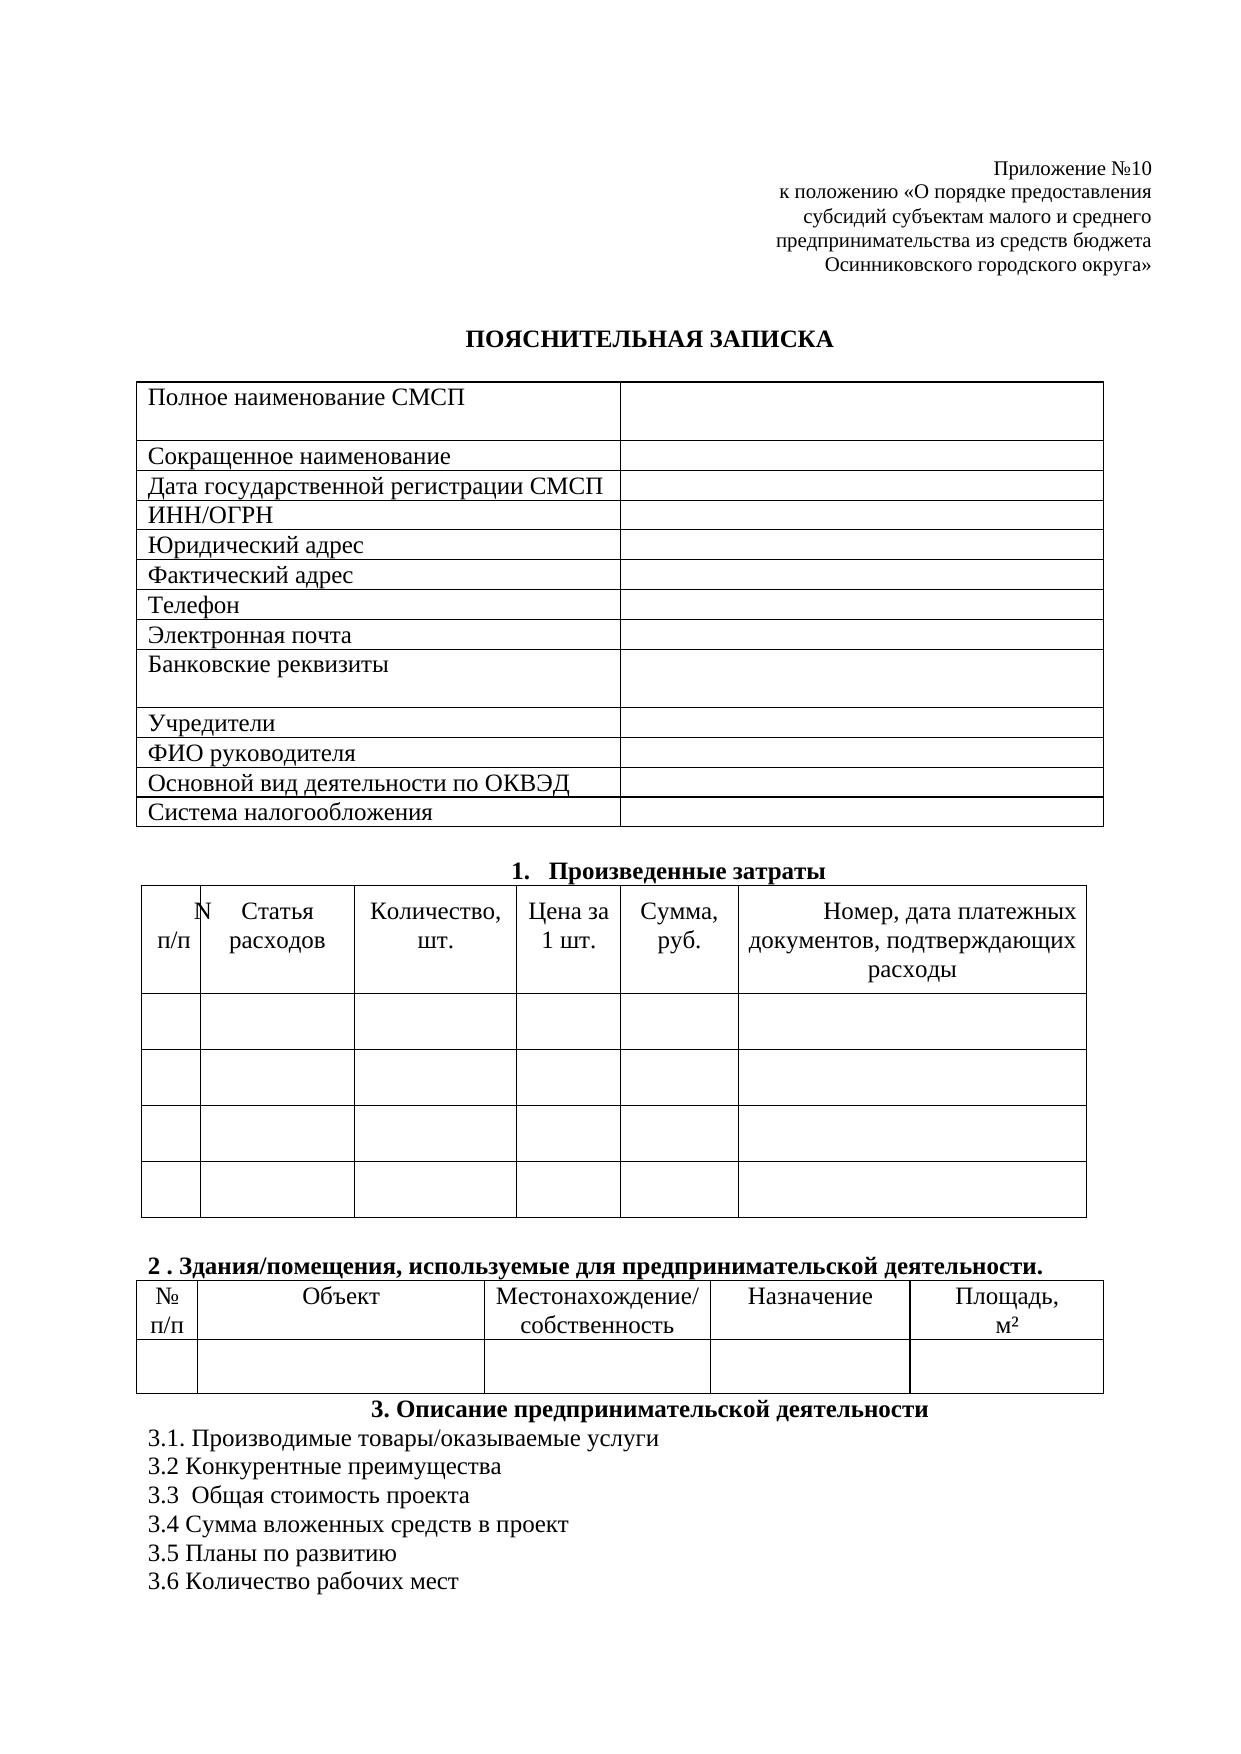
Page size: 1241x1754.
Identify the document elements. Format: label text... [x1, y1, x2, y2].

text субсидий субъектам малого и среднего [148, 203, 1152, 228]
table_cell [201, 1162, 354, 1217]
table_cell [621, 1106, 738, 1161]
text 3.2 Конкурентные преимущества [148, 1451, 1152, 1480]
table_cell [201, 994, 354, 1049]
table_cell [517, 994, 620, 1049]
table_cell [621, 560, 1103, 589]
table_header N п/п [142, 886, 200, 993]
table_cell Юридический адрес [137, 530, 620, 559]
table_cell [739, 1106, 1086, 1161]
list Произведенные затраты [185, 856, 1152, 885]
table_cell [355, 1162, 516, 1217]
table_cell [739, 1162, 1086, 1217]
table_header Назначение [711, 1281, 909, 1338]
table_cell [621, 768, 1103, 796]
table_cell ИНН/ОГРН [137, 501, 620, 529]
table_cell [621, 1162, 738, 1217]
table_cell [142, 994, 200, 1049]
table_cell [142, 1106, 200, 1161]
table_header № п/п [137, 1281, 197, 1338]
table_cell [137, 1340, 197, 1393]
table_cell ФИО руководителя [137, 738, 620, 767]
table_cell Банковские реквизиты [137, 650, 620, 707]
table_cell [517, 1050, 620, 1105]
table_cell [621, 650, 1103, 707]
table_header [621, 383, 1103, 440]
text 3. Описание предпринимательской деятельности [148, 1394, 1152, 1423]
text Осинниковского городского округа» [148, 252, 1152, 276]
text 3.5 Планы по развитию [148, 1538, 1152, 1566]
table_cell Фактический адрес [137, 560, 620, 589]
table_cell [739, 994, 1086, 1049]
text 3.6 Количество рабочих мест [148, 1566, 1152, 1595]
table_cell [142, 1162, 200, 1217]
table_header Цена за 1 шт. [517, 886, 620, 993]
table_cell [621, 1050, 738, 1105]
table_cell [621, 590, 1103, 619]
table_cell [739, 1050, 1086, 1105]
table_cell [355, 994, 516, 1049]
table_header Площадь, м² [911, 1281, 1103, 1338]
text к положению «О порядке предоставления [148, 179, 1152, 203]
table_cell Основной вид деятельности по ОКВЭД [137, 768, 620, 796]
table_cell [621, 471, 1103, 499]
table_cell [517, 1162, 620, 1217]
table_cell [355, 1050, 516, 1105]
table_cell [621, 501, 1103, 529]
table_header Количество, шт. [355, 886, 516, 993]
table_cell [911, 1340, 1103, 1393]
text предпринимательства из средств бюджета [148, 228, 1152, 252]
text 3.3 Общая стоимость проекта [148, 1480, 1152, 1509]
table_header Сумма, руб. [621, 886, 738, 993]
table_cell [142, 1050, 200, 1105]
text 2 . Здания/помещения, используемые для предпринимательской деятельности. [148, 1251, 1152, 1280]
table_cell [198, 1340, 484, 1393]
table_cell Система налогообложения [137, 798, 620, 826]
table_cell [711, 1340, 909, 1393]
table_header Местонахождение/ собственность [485, 1281, 710, 1338]
table_cell [621, 798, 1103, 826]
text 3.1. Производимые товары/оказываемые услуги [148, 1423, 1152, 1451]
table_cell Дата государственной регистрации СМСП [137, 471, 620, 499]
table_cell Электронная почта [137, 620, 620, 648]
text Приложение №10 [148, 155, 1152, 179]
table_cell [621, 620, 1103, 648]
table_cell [201, 1106, 354, 1161]
table_cell [621, 738, 1103, 767]
table_cell [485, 1340, 710, 1393]
table_header Статья расходов [201, 886, 354, 993]
table_cell Телефон [137, 590, 620, 619]
table_cell [621, 530, 1103, 559]
table_cell Сокращенное наименование [137, 441, 620, 470]
table_cell [621, 441, 1103, 470]
table_header Номер, дата платежных документов, подтверждающих расходы [739, 886, 1086, 993]
table_cell [621, 708, 1103, 737]
table_cell [621, 994, 738, 1049]
table_cell Учредители [137, 708, 620, 737]
table_header Полное наименование СМСП [137, 383, 620, 440]
table_cell [517, 1106, 620, 1161]
table_header Объект [198, 1281, 484, 1338]
text ПОЯСНИТЕЛЬНАЯ ЗАПИСКА [148, 324, 1152, 353]
table_cell [355, 1106, 516, 1161]
table_cell [201, 1050, 354, 1105]
text 3.4 Сумма вложенных средств в проект [148, 1509, 1152, 1538]
